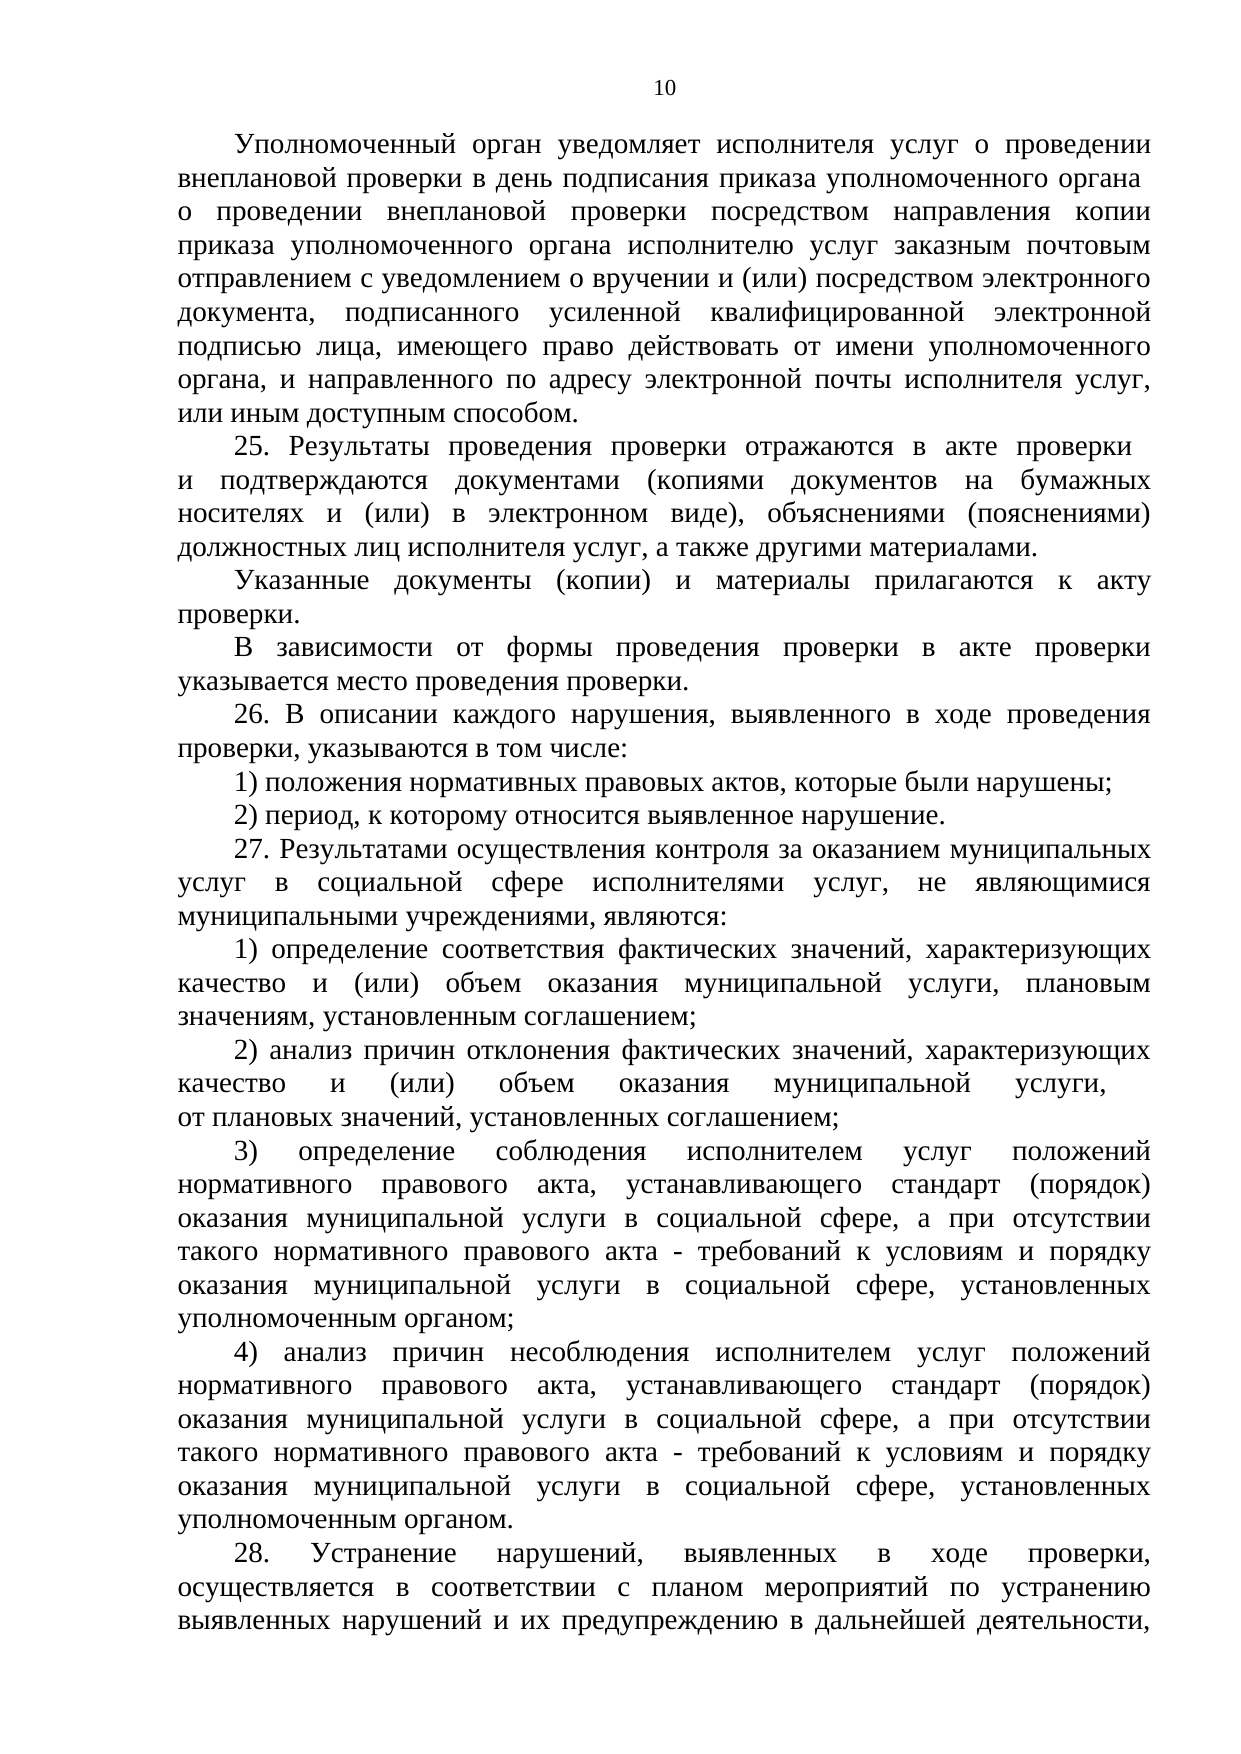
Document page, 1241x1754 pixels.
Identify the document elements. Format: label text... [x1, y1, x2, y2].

text 2) период, к которому относится выявленное нарушение. [177, 797, 1152, 831]
text Указанные документы (копии) и материалы прилагаются к акту проверки. [177, 562, 1152, 629]
text 25. Результаты проведения проверки отражаются в акте проверки и подтверждаются документами (копиями документов на бумажных носителях и (или) в электронном виде), объяснениями (пояснениями) должностных лиц исполнителя услуг, а также другими материалами. [177, 428, 1152, 562]
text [177, 1535, 1152, 1636]
text 26. В описании каждого нарушения, выявленного в ходе проведения проверки, указываются в том числе: [177, 697, 1152, 764]
text 4) анализ причин несоблюдения исполнителем услуг положений нормативного правового акта, устанавливающего стандарт (порядок) оказания муниципальной услуги в социальной сфере, а при отсутствии такого нормативного правового акта - требований к условиям и порядку оказания муниципальной услуги в социальной сфере, установленных уполномоченным органом. [177, 1334, 1152, 1535]
text 2) анализ причин отклонения фактических значений, характеризующих качество и (или) объем оказания муниципальной услуги, от плановых значений, установленных соглашением; [177, 1032, 1152, 1133]
text Уполномоченный орган уведомляет исполнителя услуг о проведении внеплановой проверки в день подписания приказа уполномоченного органа о проведении внеплановой проверки посредством направления копии приказа уполномоченного органа исполнителю услуг заказным почтовым отправлением с уведомлением о вручении и (или) посредством электронного документа, подписанного усиленной квалифицированной электронной подписью лица, имеющего право действовать от имени уполномоченного органа, и направленного по адресу электронной почты исполнителя услуг, или иным доступным способом. [177, 126, 1152, 428]
text 1) положения нормативных правовых актов, которые были нарушены; [177, 764, 1152, 797]
text 1) определение соответствия фактических значений, характеризующих качество и (или) объем оказания муниципальной услуги, плановым значениям, установленным соглашением; [177, 931, 1152, 1032]
text 27. Результатами осуществления контроля за оказанием муниципальных услуг в социальной сфере исполнителями услуг, не являющимися муниципальными учреждениями, являются: [177, 831, 1152, 931]
text В зависимости от формы проведения проверки в акте проверки указывается место проведения проверки. [177, 629, 1152, 697]
text 3) определение соблюдения исполнителем услуг положений нормативного правового акта, устанавливающего стандарт (порядок) оказания муниципальной услуги в социальной сфере, а при отсутствии такого нормативного правового акта - требований к условиям и порядку оказания муниципальной услуги в социальной сфере, установленных уполномоченным органом; [177, 1133, 1152, 1334]
